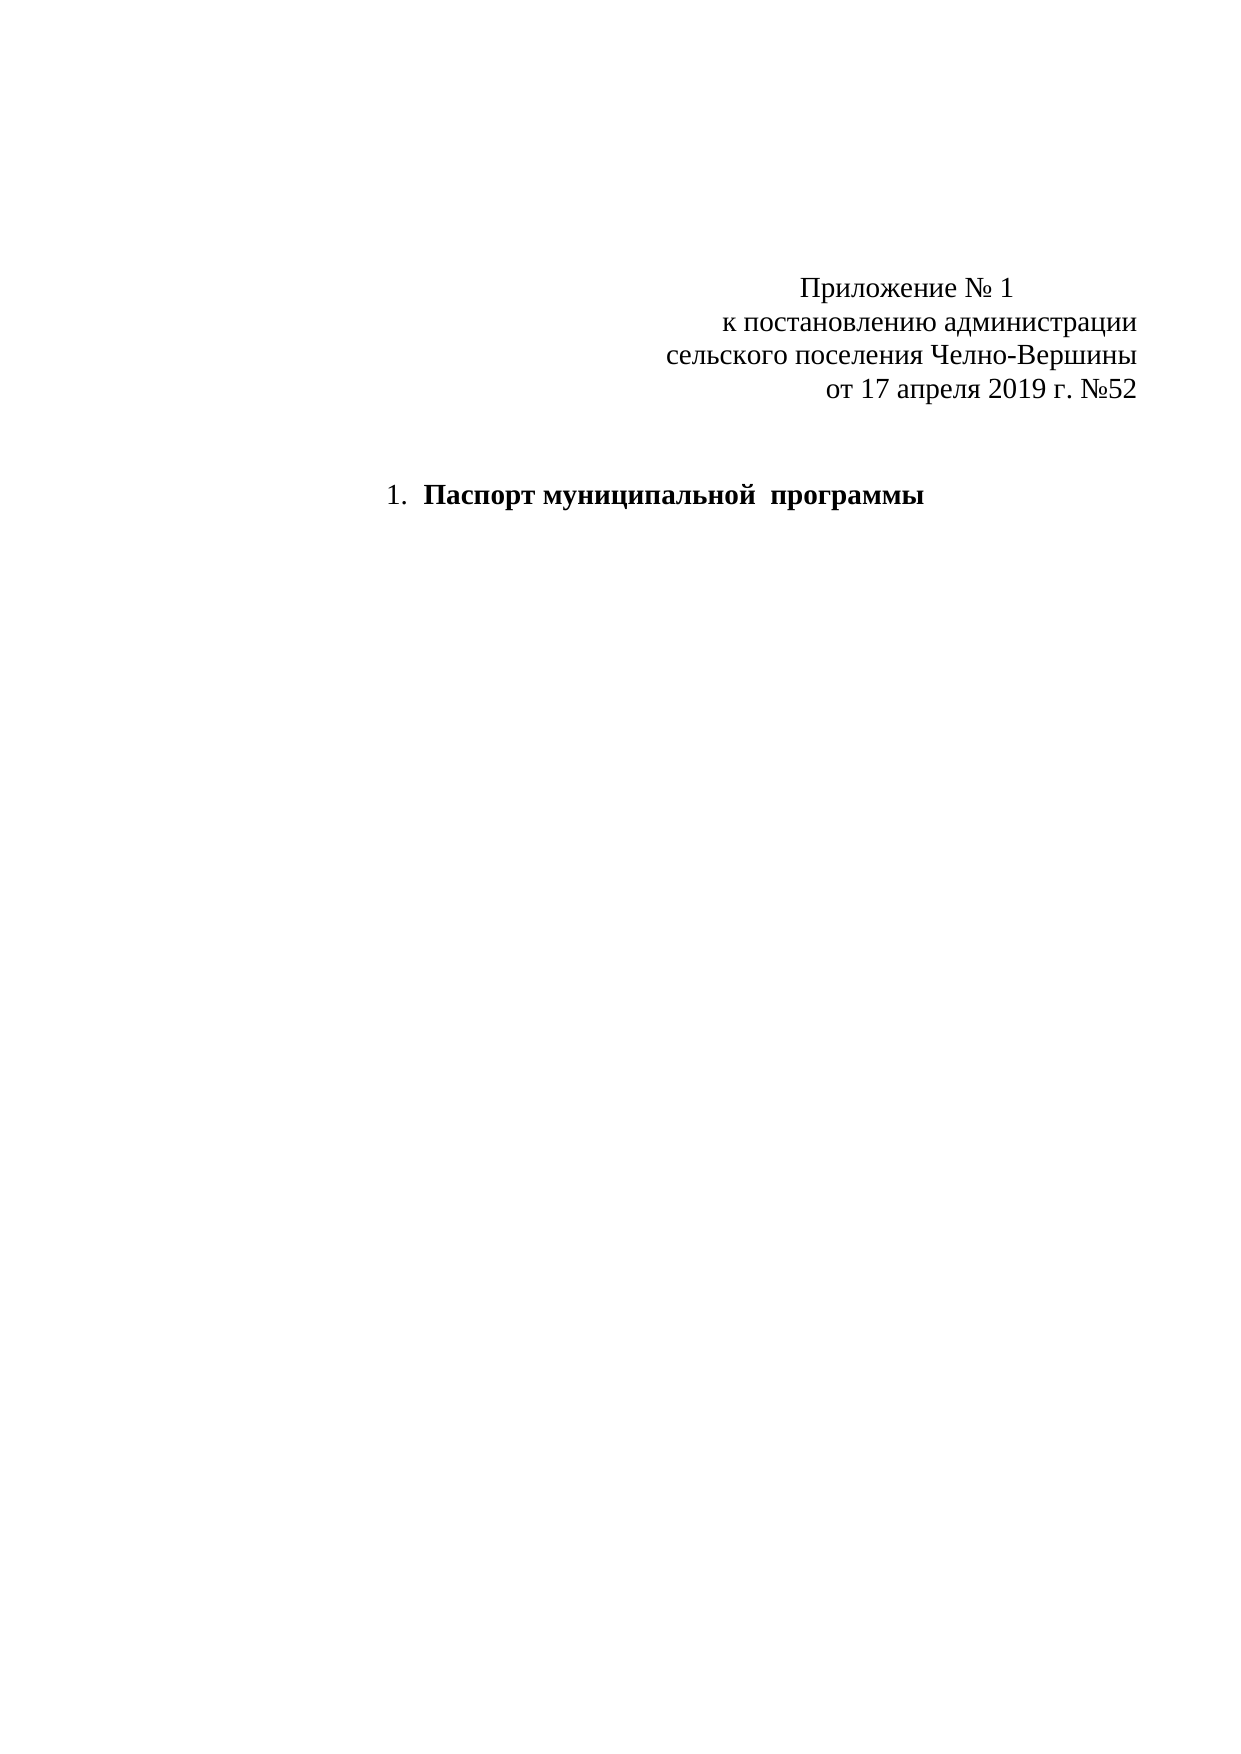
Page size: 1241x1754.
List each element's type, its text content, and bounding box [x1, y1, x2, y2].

list Паспорт муниципальной программы [173, 477, 1137, 510]
text Приложение № 1 [726, 270, 1137, 304]
text сельского поселения Челно-Вершины [136, 337, 1137, 371]
text от 17 апреля 2019 г. №52 [136, 371, 1137, 404]
text к постановлению администрации [136, 304, 1137, 337]
